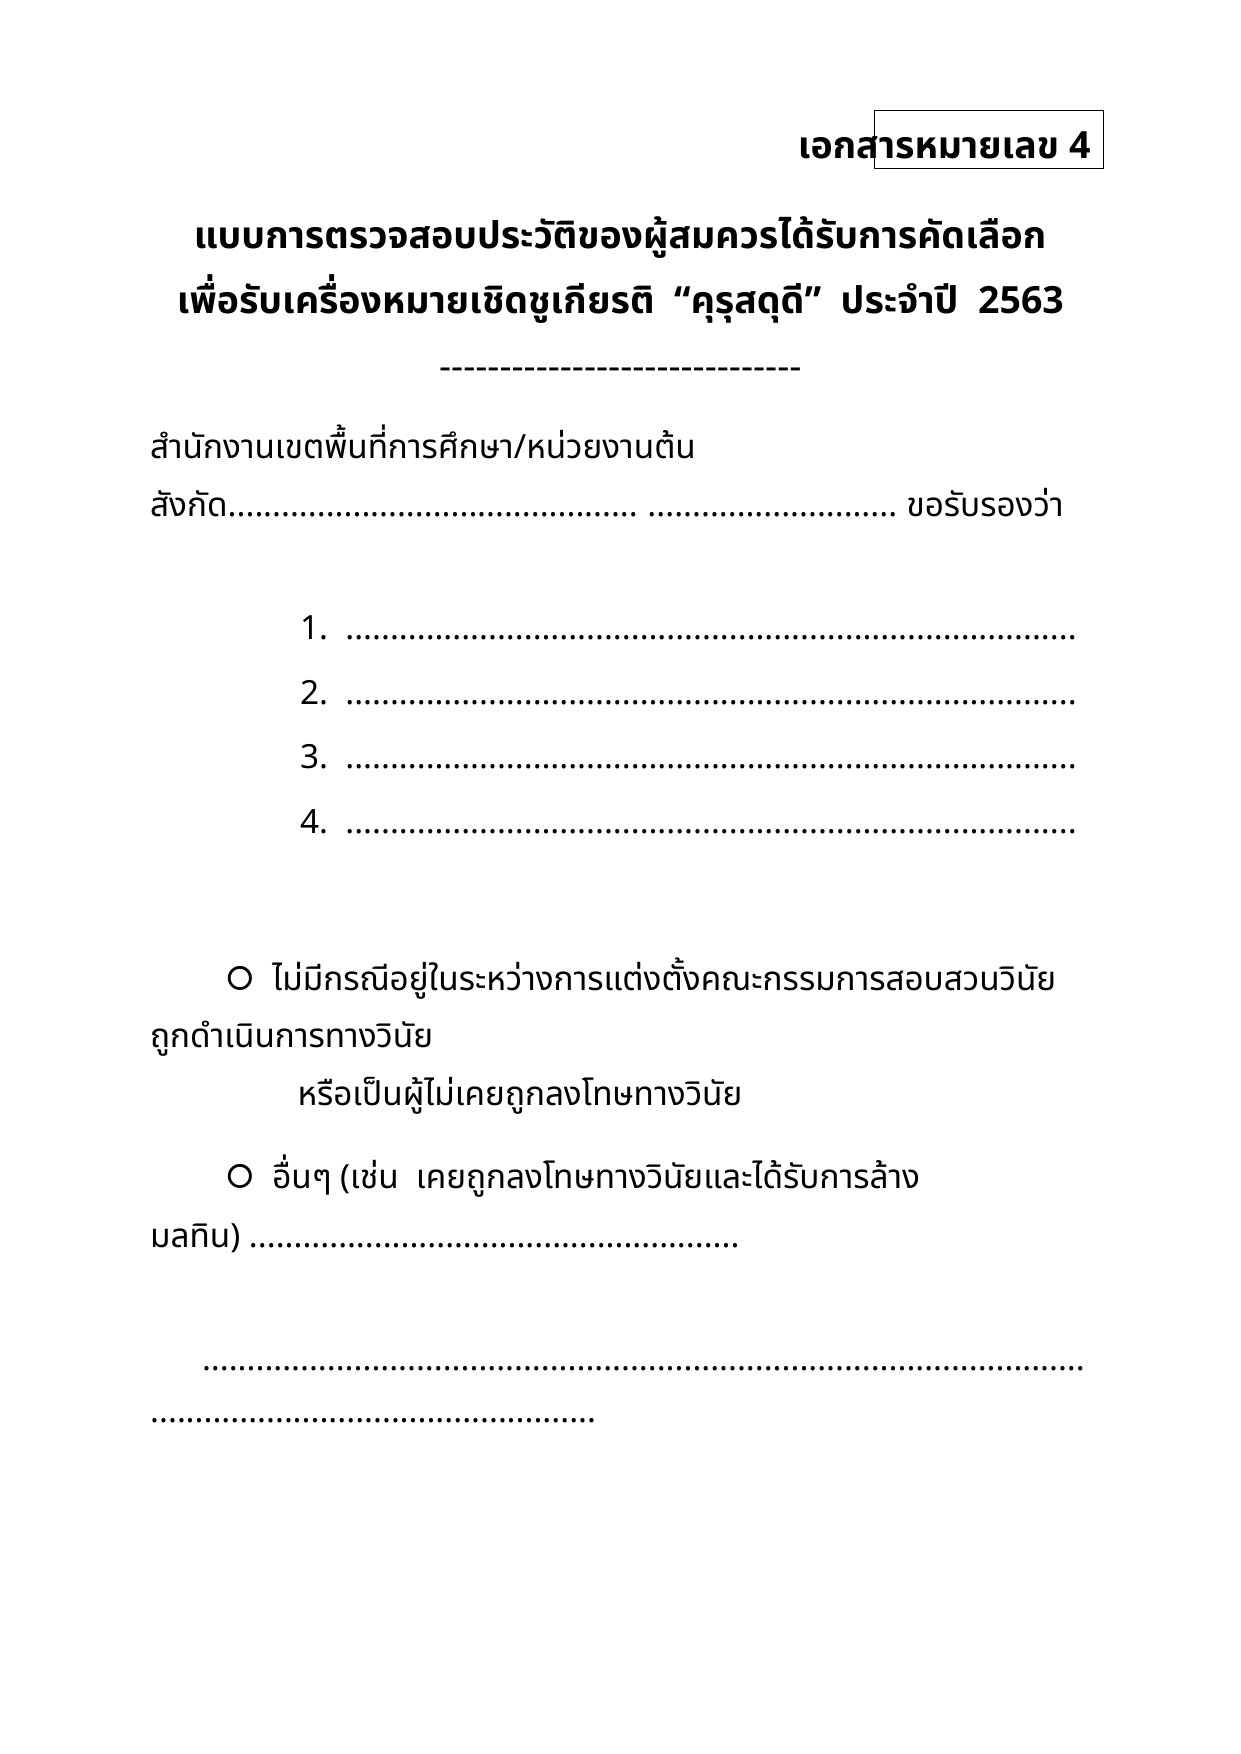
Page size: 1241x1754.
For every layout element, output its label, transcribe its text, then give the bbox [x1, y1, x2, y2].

text ..................................................................................................................................................... [150, 1282, 1090, 1432]
text 2. .................................................................................. [150, 669, 1090, 714]
text 4. .................................................................................. [150, 798, 1090, 843]
text 3. .................................................................................. [150, 733, 1090, 779]
text ------------------------------ [150, 339, 1090, 390]
text สำนักงานเขตพื้นที่การศึกษา/หน่วยงานต้นสังกัด.............................................. ............................ ขอรับรองว่า [150, 423, 1090, 532]
text แบบการตรวจสอบประวัติของผู้สมควรได้รับการคัดเลือก [150, 209, 1090, 265]
text หรือเป็นผู้ไม่เคยถูกลงโทษทางวินัย [150, 1070, 1090, 1121]
text เอกสารหมายเลข 4 [150, 118, 1090, 175]
text ไม่มีกรณีอยู่ในระหว่างการแต่งตั้งคณะกรรมการสอบสวนวินัย ถูกดำเนินการทางวินัย [150, 954, 1090, 1063]
text อื่นๆ (เช่น เคยถูกลงโทษทางวินัยและได้รับการล้างมลทิน) ....................................................... [150, 1153, 1090, 1262]
text 1. .................................................................................. [150, 604, 1090, 649]
text เพื่อรับเครื่องหมายเชิดชูเกียรติ “คุรุสดุดี” ประจำปี 2563 [150, 274, 1090, 331]
